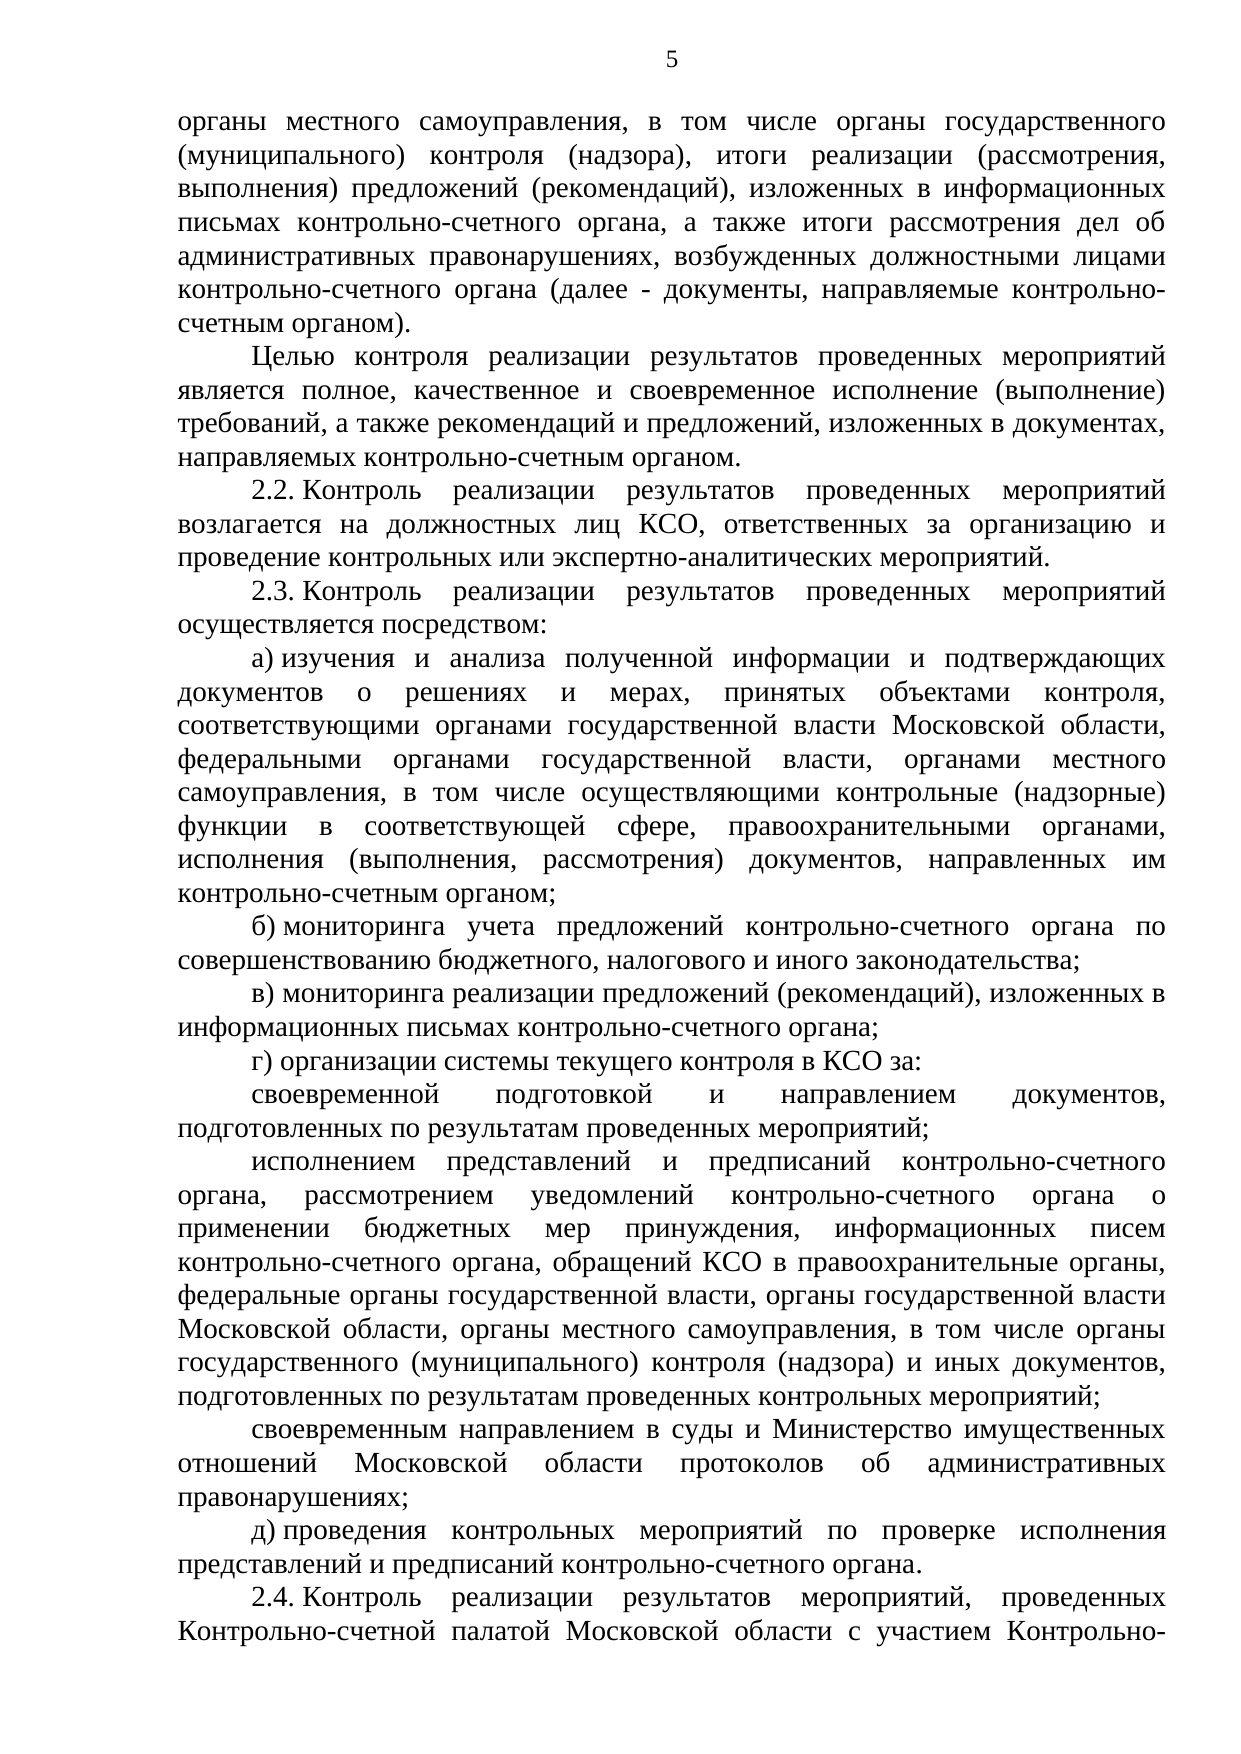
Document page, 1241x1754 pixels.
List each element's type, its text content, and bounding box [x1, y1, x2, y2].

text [177, 1579, 1167, 1646]
text б) мониторинга учета предложений контрольно-счетного органа по совершенствованию бюджетного, налогового и иного законодательства; [177, 908, 1167, 976]
text д) проведения контрольных мероприятий по проверке исполнения представлений и предписаний контрольно-счетного органа. [177, 1512, 1167, 1579]
text в) мониторинга реализации предложений (рекомендаций), изложенных в информационных письмах контрольно-счетного органа; [177, 976, 1167, 1043]
text Целью контроля реализации результатов проведенных мероприятий является полное, качественное и своевременное исполнение (выполнение) требований, а также рекомендаций и предложений, изложенных в документах, направляемых контрольно-счетным органом. [177, 338, 1167, 472]
text своевременным направлением в суды и Министерство имущественных отношений Московской области протоколов об административных правонарушениях; [177, 1412, 1167, 1512]
text а) изучения и анализа полученной информации и подтверждающих документов о решениях и мерах, принятых объектами контроля, соответствующими органами государственной власти Московской области, федеральными органами государственной власти, органами местного самоуправления, в том числе осуществляющими контрольные (надзорные) функции в соответствующей сфере, правоохранительными органами, исполнения (выполнения, рассмотрения) документов, направленных им контрольно-счетным органом; [177, 640, 1167, 908]
text исполнением представлений и предписаний контрольно-счетного органа, рассмотрением уведомлений контрольно-счетного органа о применении бюджетных мер принуждения, информационных писем контрольно-счетного органа, обращений КСО в правоохранительные органы, федеральные органы государственной власти, органы государственной власти Московской области, органы местного самоуправления, в том числе органы государственного (муниципального) контроля (надзора) и иных документов, подготовленных по результатам проведенных контрольных мероприятий; [177, 1143, 1167, 1412]
text 2.3. Контроль реализации результатов проведенных мероприятий осуществляется посредством: [177, 573, 1167, 640]
text г) организации системы текущего контроля в КСО за: [177, 1043, 1167, 1076]
text 2.2. Контроль реализации результатов проведенных мероприятий возлагается на должностных лиц КСО, ответственных за организацию и проведение контрольных или экспертно-аналитических мероприятий. [177, 472, 1167, 573]
text своевременной подготовкой и направлением документов, подготовленных по результатам проведенных мероприятий; [177, 1076, 1167, 1143]
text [177, 103, 1167, 338]
